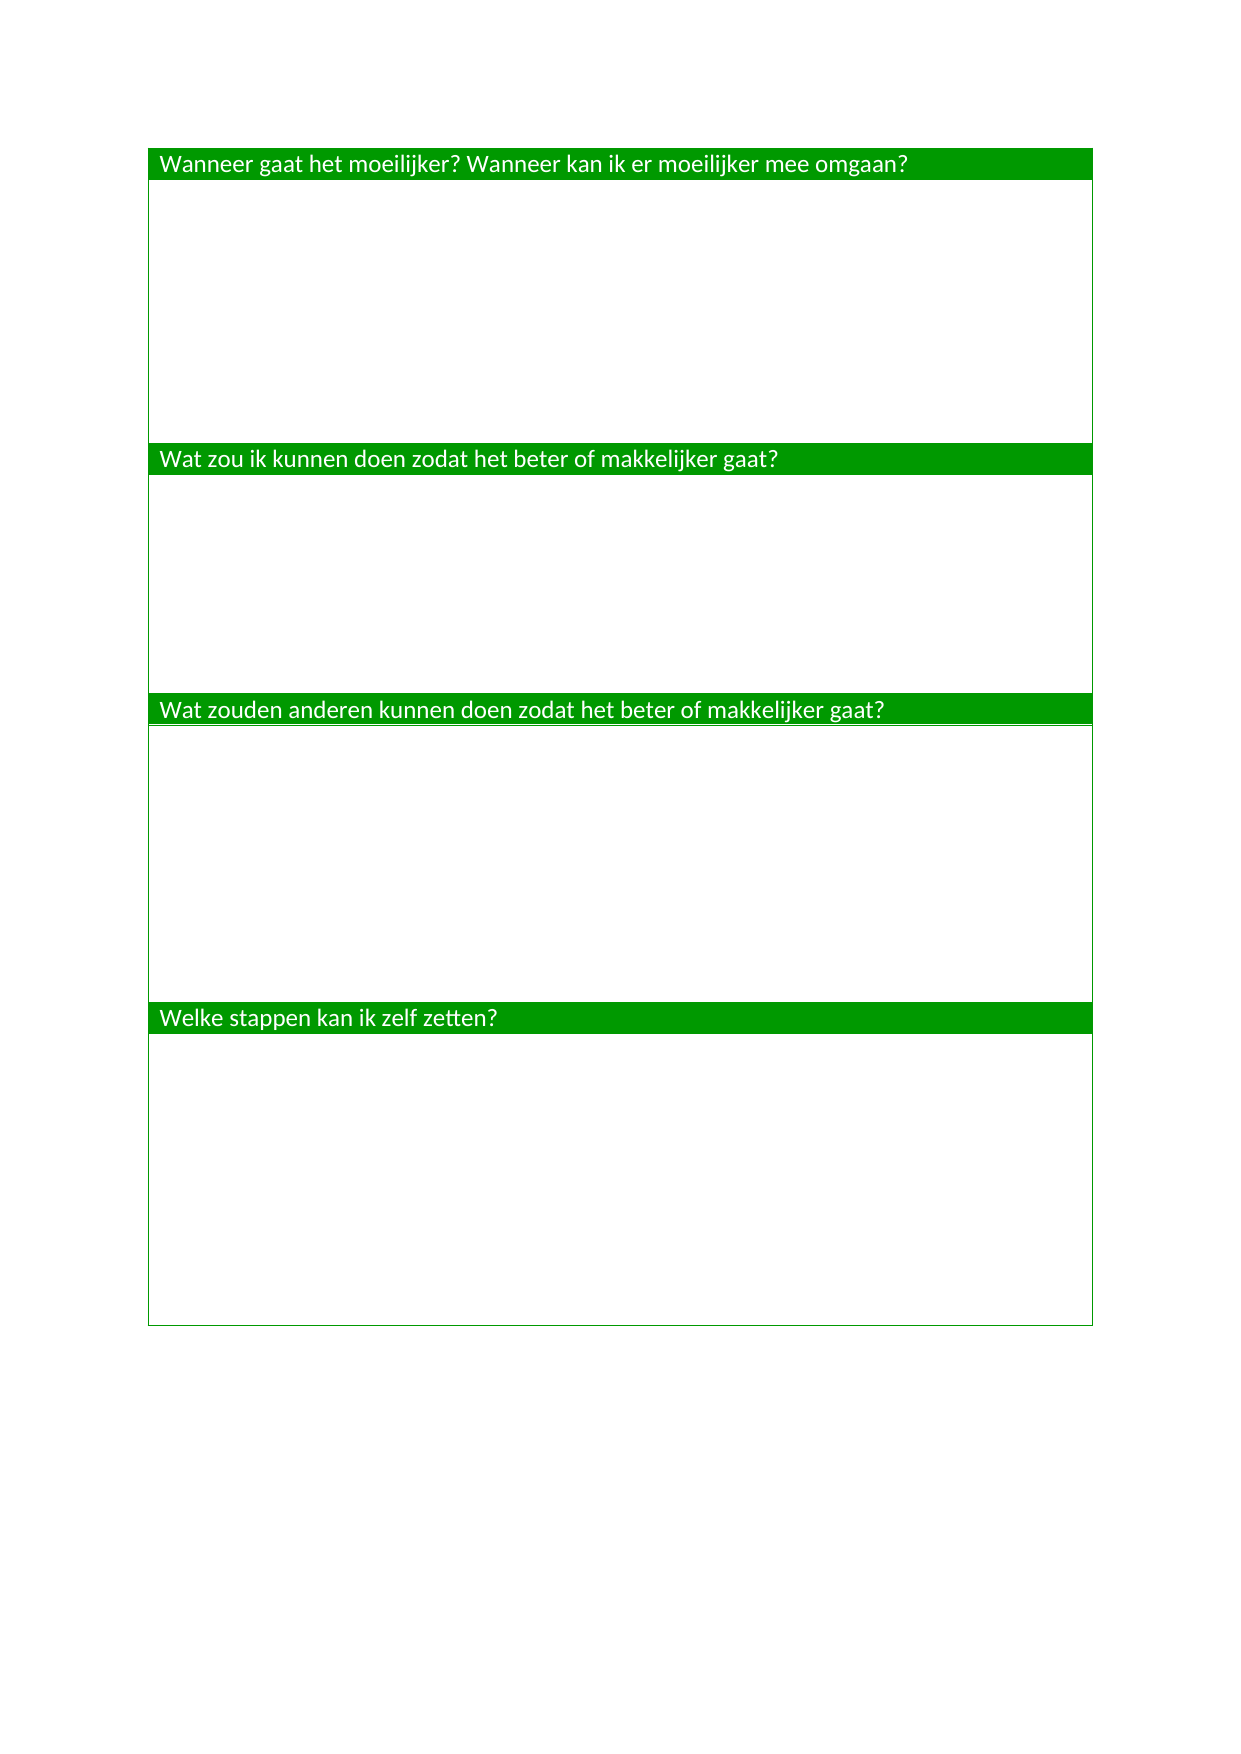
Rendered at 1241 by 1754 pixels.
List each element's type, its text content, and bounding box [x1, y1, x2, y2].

table_cell Wat zou ik kunnen doen zodat het beter of makkelijker gaat? [149, 444, 1092, 474]
table_cell Wat zouden anderen kunnen doen zodat het beter of makkelijker gaat? [149, 694, 1092, 724]
table_cell Welke stappen kan ik zelf zetten? [149, 1003, 1092, 1033]
table_cell [149, 1034, 1092, 1325]
table_cell [149, 180, 1092, 442]
table_header Wanneer gaat het moeilijker? Wanneer kan ik er moeilijker mee omgaan? [149, 149, 1092, 179]
table_cell [149, 726, 1092, 1002]
table_cell [149, 475, 1092, 693]
